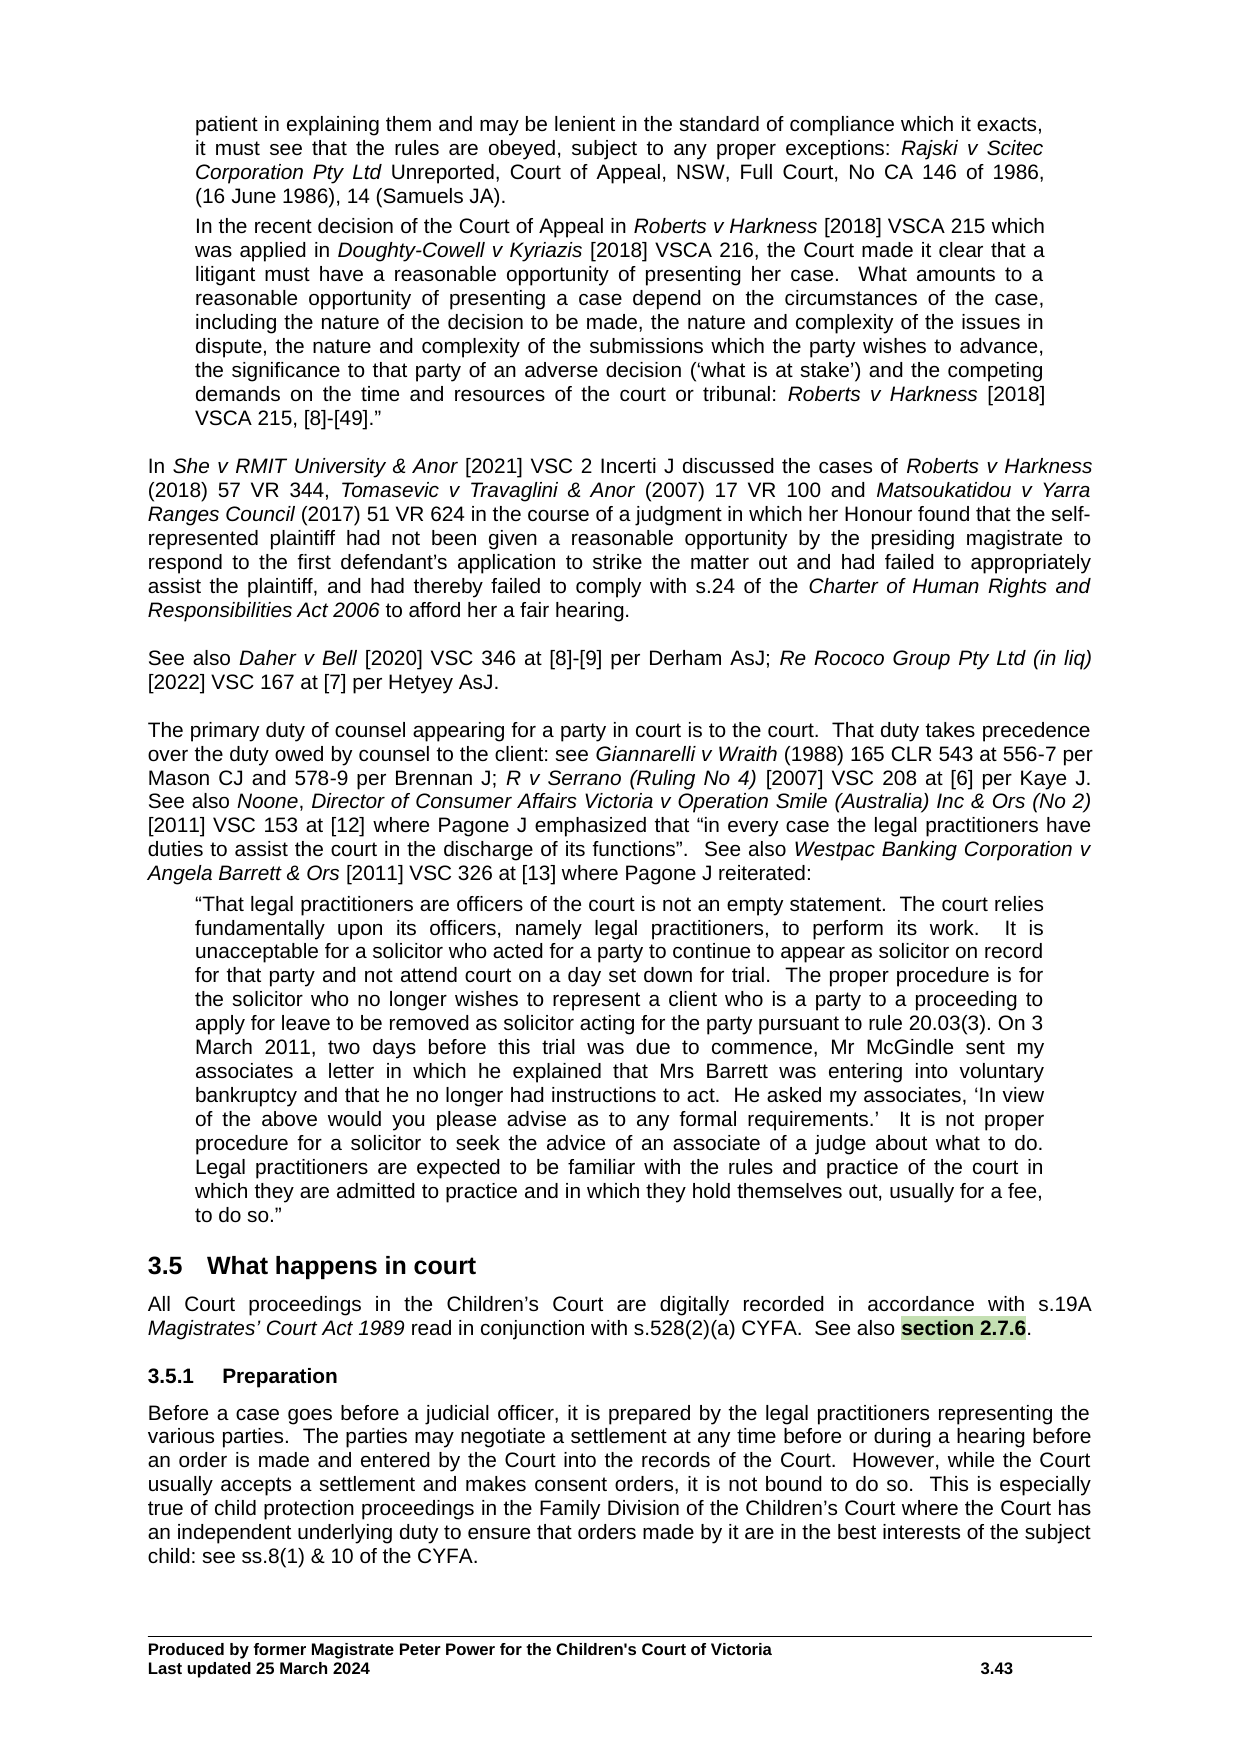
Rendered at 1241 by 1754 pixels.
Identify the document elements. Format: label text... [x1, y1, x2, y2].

subtitle 3.5 What happens in court [148, 1251, 1092, 1279]
subtitle In She v RMIT University & Anor [2021] VSC 2 Incerti J discussed the cases of Roberts v Harkness (2018) 57 VR 344, Tomasevic v Travaglini & Anor (2007) 17 VR 100 and Matsoukatidou v Yarra Ranges Council (2017) 51 VR 624 in the course of a judgment in which her Honour found that the self-represented plaintiff had not been given a reasonable opportunity by the presiding magistrate to respond to the first defendant’s application to strike the matter out and had failed to appropriately assist the plaintiff, and had thereby failed to comply with s.24 of the Charter of Human Rights and Responsibilities Act 2006 to afford her a fair hearing. [148, 454, 1092, 622]
text In the recent decision of the Court of Appeal in Roberts v Harkness [2018] VSCA 215 which was applied in Doughty-Cowell v Kyriazis [2018] VSCA 216, the Court made it clear that a litigant must have a reasonable opportunity of presenting her case. What amounts to a reasonable opportunity of presenting a case depend on the circumstances of the case, including the nature of the decision to be made, the nature and complexity of the issues in dispute, the nature and complexity of the submissions which the party wishes to advance, the significance to that party of an adverse decision (‘what is at stake’) and the competing demands on the time and resources of the court or tribunal: Roberts v Harkness [2018] VSCA 215, [8]-[49].” [195, 214, 1045, 430]
subtitle 3.5.1 Preparation [148, 1364, 1092, 1388]
text See also Daher v Bell [2020] VSC 346 at [8]-[9] per Derham AsJ; Re Rococo Group Pty Ltd (in liq) [2022] VSC 167 at [7] per Hetyey AsJ. [148, 646, 1092, 693]
text All Court proceedings in the Children’s Court are digitally recorded in accordance with s.19A Magistrates’ Court Act 1989 read in conjunction with s.528(2)(a) CYFA. See also section 2.7.6. [148, 1292, 1092, 1340]
text Before a case goes before a judicial officer, it is prepared by the legal practitioners representing the various parties. The parties may negotiate a settlement at any time before or during a hearing before an order is made and entered by the Court into the records of the Court. However, while the Court usually accepts a settlement and makes consent orders, it is not bound to do so. This is especially true of child protection proceedings in the Family Division of the Children’s Court where the Court has an independent underlying duty to ensure that orders made by it are in the best interests of the subject child: see ss.8(1) & 10 of the CYFA. [148, 1400, 1092, 1568]
text “That legal practitioners are officers of the court is not an empty statement. The court relies fundamentally upon its officers, namely legal practitioners, to perform its work. It is unacceptable for a solicitor who acted for a party to continue to appear as solicitor on record for that party and not attend court on a day set down for trial. The proper procedure is for the solicitor who no longer wishes to represent a client who is a party to a proceeding to apply for leave to be removed as solicitor acting for the party pursuant to rule 20.03(3). On 3 March 2011, two days before this trial was due to commence, Mr McGindle sent my associates a letter in which he explained that Mrs Barrett was entering into voluntary bankruptcy and that he no longer had instructions to act. He asked my associates, ‘In view of the above would you please advise as to any formal requirements.’ It is not proper procedure for a solicitor to seek the advice of an associate of a judge about what to do. Legal practitioners are expected to be familiar with the rules and practice of the court in which they are admitted to practice and in which they hold themselves out, usually for a fee, to do so.” [195, 891, 1045, 1227]
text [195, 112, 1045, 208]
text The primary duty of counsel appearing for a party in court is to the court. That duty takes precedence over the duty owed by counsel to the client: see Giannarelli v Wraith (1988) 165 CLR 543 at 556-7 per Mason CJ and 578-9 per Brennan J; R v Serrano (Ruling No 4) [2007] VSC 208 at [6] per Kaye J. See also Noone, Director of Consumer Affairs v Operation Smile () Inc & Ors (No 2) [2011] VSC 153 at [12] where Pagone J emphasized that “in every case the legal practitioners have duties to assist the court in the discharge of its functions”. See also Westpac Banking Corporation v Angela Barrett & Ors [2011] VSC 326 at [13] where Pagone J reiterated: [148, 717, 1092, 885]
